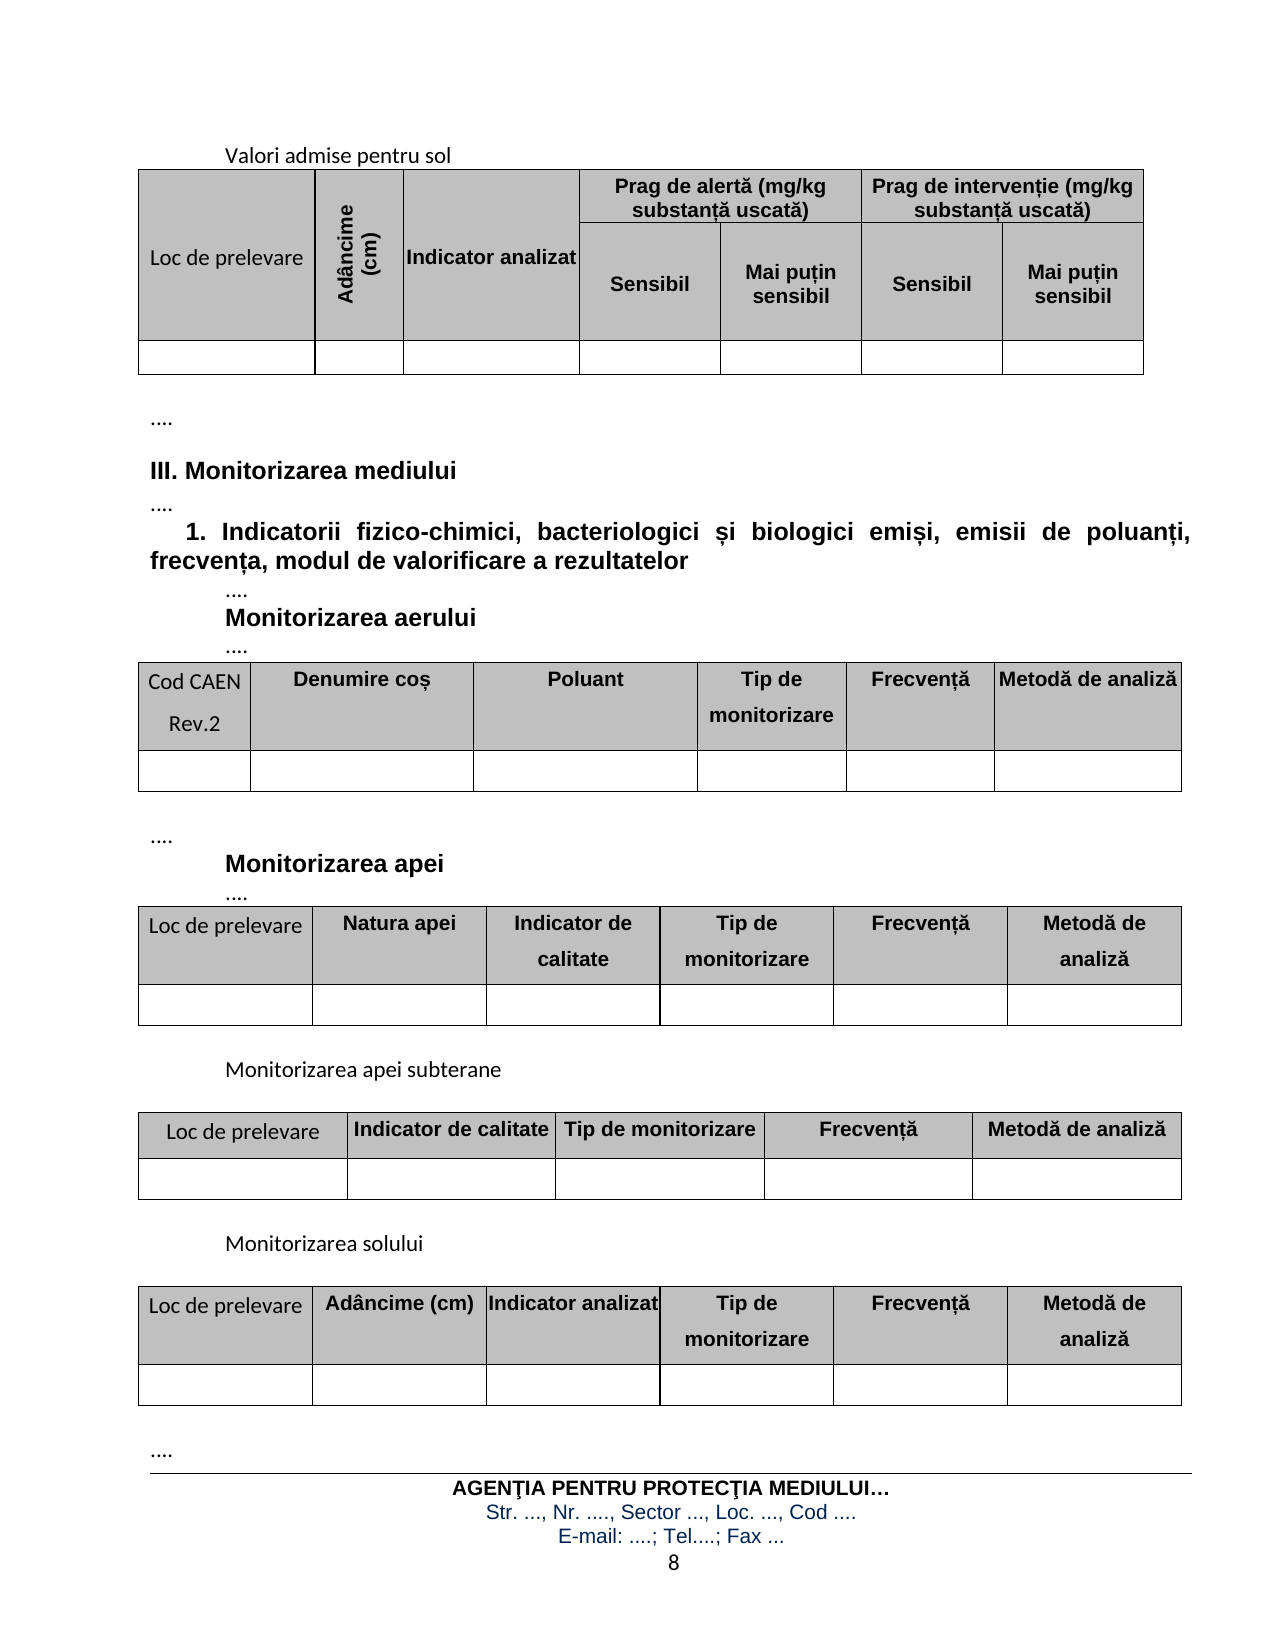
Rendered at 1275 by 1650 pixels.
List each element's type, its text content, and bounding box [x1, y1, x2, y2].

subtitle 1. Indicatorii fizico-chimici, bacteriologici și biologici emiși, emisii de poluanți, frecvența, modul de valorificare a rezultatelor [150, 517, 1192, 575]
text Monitorizarea apei [225, 849, 1192, 878]
text Monitorizarea aerului [194, 603, 1192, 632]
subtitle III. Monitorizarea mediului [150, 456, 1192, 485]
